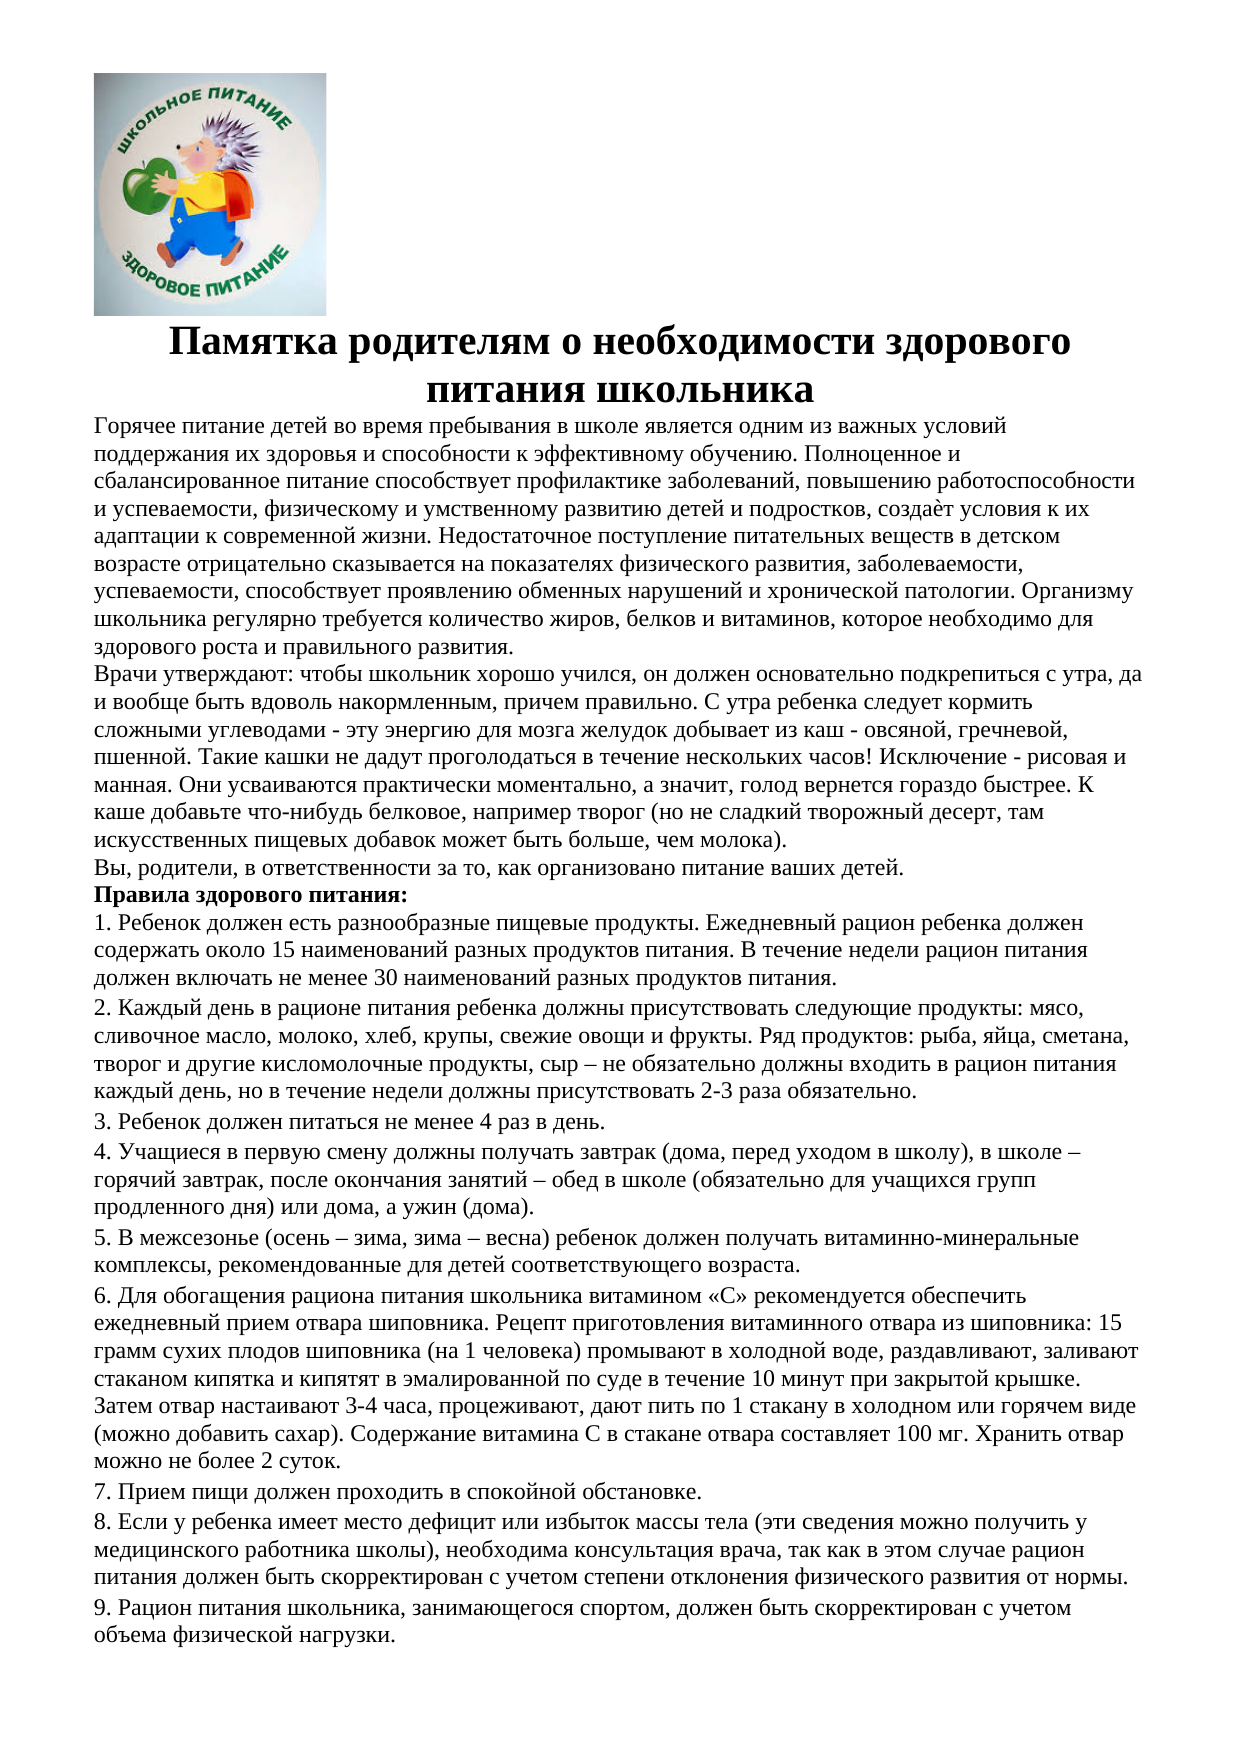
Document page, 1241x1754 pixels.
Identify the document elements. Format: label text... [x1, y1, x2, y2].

text 3. Ребенок должен питаться не менее 4 раз в день. [94, 1107, 1146, 1134]
text 7. Прием пищи должен проходить в спокойной обстановке. [94, 1477, 1146, 1504]
text 2. Каждый день в рационе питания ребенка должны присутствовать следующие продукты: мясо, сливочное масло, молоко, хлеб, крупы, свежие овощи и фрукты. Ряд продуктов: рыба, яйца, сметана, творог и другие кисломолочные продукты, сыр – не обязательно должны входить в рацион питания каждый день, но в течение недели должны присутствовать 2-3 раза обязательно. [94, 993, 1146, 1104]
text 1. Ребенок должен есть разнообразные пищевые продукты. Ежедневный рацион ребенка должен содержать около 15 наименований разных продуктов питания. В течение недели рацион питания должен включать не менее 30 наименований разных продуктов питания. [94, 908, 1146, 991]
text 9. Рацион питания школьника, занимающегося спортом, должен быть скорректирован с учетом объема физической нагрузки. [94, 1593, 1146, 1648]
text 4. Учащиеся в первую смену должны получать завтрак (дома, перед уходом в школу), в школе – горячий завтрак, после окончания занятий – обед в школе (обязательно для учащихся групп продленного дня) или дома, а ужин (дома). [94, 1137, 1146, 1220]
text Вы, родители, в ответственности за то, как организовано питание ваших детей. [94, 853, 1146, 880]
text Памятка родителям о необходимости здорового питания школьника [94, 315, 1146, 411]
text 8. Если у ребенка имеет место дефицит или избыток массы тела (эти сведения можно получить у медицинского работника школы), необходима консультация врача, так как в этом случае рацион питания должен быть скорректирован с учетом степени отклонения физического развития от нормы. [94, 1507, 1146, 1590]
picture [93, 73, 327, 316]
text Врачи утверждают: чтобы школьник хорошо учился, он должен основательно подкрепиться с утра, да и вообще быть вдоволь накормленным, причем правильно. С утра ребенка следует кормить сложными углеводами - эту энергию для мозга желудок добывает из каш - овсяной, гречневой, пшенной. Такие кашки не дадут проголодаться в течение нескольких часов! Исключение - рисовая и манная. Они усваиваются практически моментально, а значит, голод вернется гораздо быстрее. К каше добавьте что-нибудь белковое, например творог (но не сладкий творожный десерт, там искусственных пищевых добавок может быть больше, чем молока). [94, 659, 1146, 853]
text 5. В межсезонье (осень – зима, зима – весна) ребенок должен получать витаминно-минеральные комплексы, рекомендованные для детей соответствующего возраста. [94, 1223, 1146, 1278]
text Правила здорового питания: [94, 880, 1146, 908]
text 6. Для обогащения рациона питания школьника витамином «С» рекомендуется обеспечить ежедневный прием отвара шиповника. Рецепт приготовления витаминного отвара из шиповника: 15 грамм сухих плодов шиповника (на 1 человека) промывают в холодной воде, раздавливают, заливают стаканом кипятка и кипятят в эмалированной по суде в течение 10 минут при закрытой крышке. Затем отвар настаивают 3-4 часа, процеживают, дают пить по 1 стакану в холодном или горячем виде (можно добавить сахар). Содержание витамина С в стакане отвара составляет 100 мг. Хранить отвар можно не более 2 суток. [94, 1281, 1146, 1474]
text Горячее питание детей во время пребывания в школе является одним из важных условий поддержания их здоровья и способности к эффективному обучению. Полноценное и сбалансированное питание способствует профилактике заболеваний, повышению работоспособности и успеваемости, физическому и умственному развитию детей и подростков, создаѐт условия к их адаптации к современной жизни. Недостаточное поступление питательных веществ в детском возрасте отрицательно сказывается на показателях физического развития, заболеваемости, успеваемости, способствует проявлению обменных нарушений и хронической патологии. Организму школьника регулярно требуется количество жиров, белков и витаминов, которое необходимо для здорового роста и правильного развития. [94, 411, 1146, 659]
